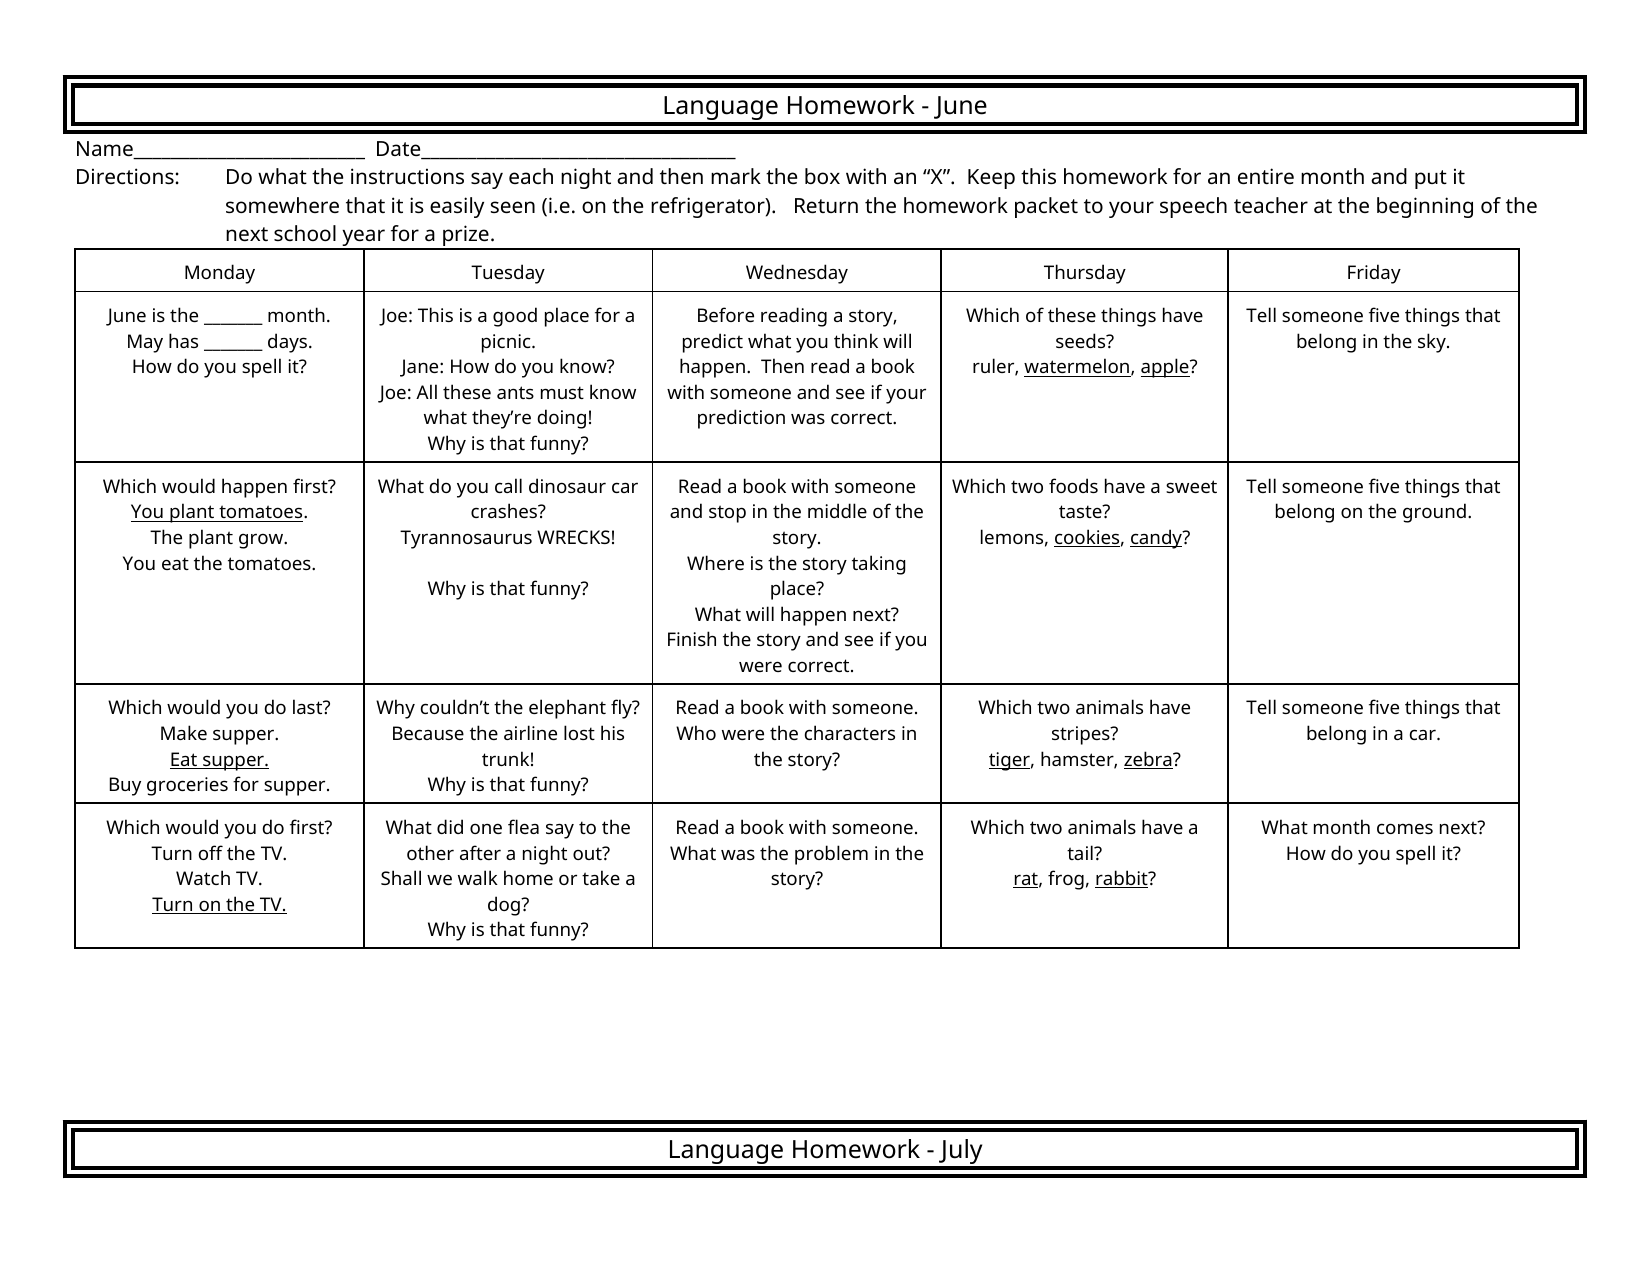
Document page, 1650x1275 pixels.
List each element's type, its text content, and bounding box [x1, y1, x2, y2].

table_cell Which would you do last? Make supper. Eat supper. Buy groceries for supper. [76, 685, 363, 802]
text Directions: Do what the instructions say each night and then mark the box with an “X”. Keep this homework for an entire month and put it somewhere that it is easily seen (i.e. on the refrigerator). Return the homework packet to your speech teacher at the beginning of the next school year for a prize. [75, 162, 1575, 248]
text Language Homework - July [67, 1124, 1583, 1174]
table_cell Which two animals have a tail? rat, frog, rabbit? [942, 804, 1227, 947]
table_header Thursday [942, 250, 1227, 291]
table_cell What did one flea say to the other after a night out? Shall we walk home or take a dog? Why is that funny? [365, 804, 652, 947]
table_header Monday [76, 250, 363, 291]
table_cell Why couldn’t the elephant fly? Because the airline lost his trunk! Why is that funny? [365, 685, 652, 802]
table_header Wednesday [653, 250, 940, 291]
table_header Friday [1229, 250, 1518, 291]
table_cell Which of these things have seeds? ruler, watermelon, apple? [942, 292, 1227, 461]
table_header Tuesday [365, 250, 652, 291]
table_cell Read a book with someone. Who were the characters in the story? [653, 685, 940, 802]
table_cell Tell someone five things that belong in a car. [1229, 685, 1518, 802]
table_cell Before reading a story, predict what you think will happen. Then read a book with someone and see if your prediction was correct. [653, 292, 940, 461]
table_cell What month comes next? How do you spell it? [1229, 804, 1518, 947]
table_cell Joe: This is a good place for a picnic. Jane: How do you know? Joe: All these ants must know what they’re doing! Why is that funny? [365, 292, 652, 461]
table_cell Which would happen first? You plant tomatoes. The plant grow. You eat the tomatoes. [76, 463, 363, 683]
table_cell Which would you do first? Turn off the TV. Watch TV. Turn on the TV. [76, 804, 363, 947]
table_cell Which two animals have stripes? tiger, hamster, zebra? [942, 685, 1227, 802]
table_cell Tell someone five things that belong in the sky. [1229, 292, 1518, 461]
table_cell Tell someone five things that belong on the ground. [1229, 463, 1518, 683]
table_cell What do you call dinosaur car crashes? Tyrannosaurus WRECKS! Why is that funny? [365, 463, 652, 683]
table_cell Read a book with someone. What was the problem in the story? [653, 804, 940, 947]
text Name_________________________ Date__________________________________ [75, 134, 1575, 162]
table_cell Which two foods have a sweet taste? lemons, cookies, candy? [942, 463, 1227, 683]
table_cell June is the _______ month. May has _______ days. How do you spell it? [76, 292, 363, 461]
table_cell Read a book with someone and stop in the middle of the story. Where is the story taking place? What will happen next? Finish the story and see if you were correct. [653, 463, 940, 683]
text Language Homework - June [67, 79, 1583, 130]
